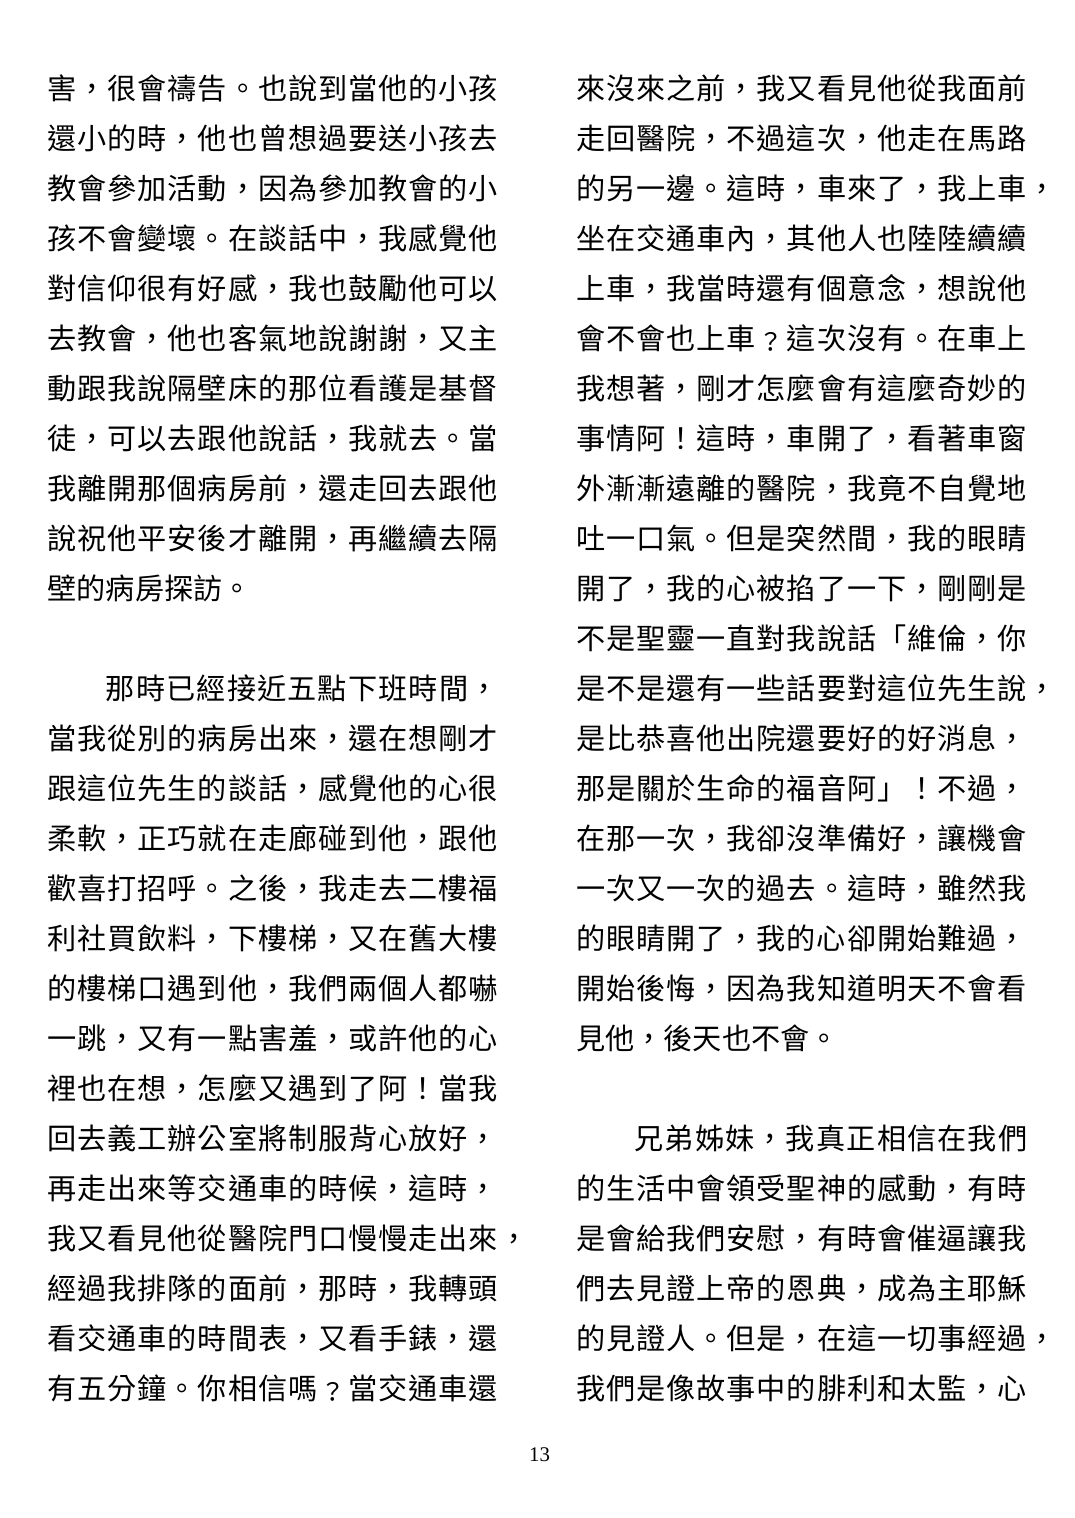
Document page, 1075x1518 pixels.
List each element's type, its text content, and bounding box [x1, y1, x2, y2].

text 那時已經接近五點下班時間，當我從別的病房出來，還在想剛才跟這位先生的談話，感覺他的心很柔軟，正巧就在走廊碰到他，跟他歡喜打招呼。之後，我走去二樓福利社買飲料，下樓梯，又在舊大樓的樓梯口遇到他，我們兩個人都嚇一跳，又有一點害羞，或許他的心裡也在想，怎麼又遇到了阿！當我回去義工辦公室將制服背心放好，再走出來等交通車的時候，這時，我又看見他從醫院門口慢慢走出來，經過我排隊的面前，那時，我轉頭看交通車的時間表，又看手錶，還有五分鐘。你相信嗎﹖當交通車還來沒來之前，我又看見他從我面前走回醫院，不過這次，他走在馬路的另一邊。這時，車來了，我上車，坐在交通車內，其他人也陸陸續續上車，我當時還有個意念，想說他會不會也上車﹖這次沒有。在車上我想著，剛才怎麼會有這麼奇妙的事情阿！這時，車開了，看著車窗外漸漸遠離的醫院，我竟不自覺地吐一口氣。但是突然間，我的眼睛開了，我的心被掐了一下，剛剛是不是聖靈一直對我說話「維倫，你是不是還有一些話要對這位先生說，是比恭喜他出院還要好的好消息，那是關於生命的福音阿」！不過，在那一次，我卻沒準備好，讓機會一次又一次的過去。這時，雖然我的眼睛開了，我的心卻開始難過，開始後悔，因為我知道明天不會看見他，後天也不會。 [576, 59, 1027, 1059]
text 那時已經接近五點下班時間，當我從別的病房出來，還在想剛才跟這位先生的談話，感覺他的心很柔軟，正巧就在走廊碰到他，跟他歡喜打招呼。之後，我走去二樓福利社買飲料，下樓梯，又在舊大樓的樓梯口遇到他，我們兩個人都嚇一跳，又有一點害羞，或許他的心裡也在想，怎麼又遇到了阿！當我回去義工辦公室將制服背心放好，再走出來等交通車的時候，這時，我又看見他從醫院門口慢慢走出來，經過我排隊的面前，那時，我轉頭看交通車的時間表，又看手錶，還有五分鐘。你相信嗎﹖當交通車還來沒來之前，我又看見他從我面前走回醫院，不過這次，他走在馬路的另一邊。這時，車來了，我上車，坐在交通車內，其他人也陸陸續續上車，我當時還有個意念，想說他會不會也上車﹖這次沒有。在車上我想著，剛才怎麼會有這麼奇妙的事情阿！這時，車開了，看著車窗外漸漸遠離的醫院，我竟不自覺地吐一口氣。但是突然間，我的眼睛開了，我的心被掐了一下，剛剛是不是聖靈一直對我說話「維倫，你是不是還有一些話要對這位先生說，是比恭喜他出院還要好的好消息，那是關於生命的福音阿」！不過，在那一次，我卻沒準備好，讓機會一次又一次的過去。這時，雖然我的眼睛開了，我的心卻開始難過，開始後悔，因為我知道明天不會看見他，後天也不會。 [47, 659, 499, 1409]
